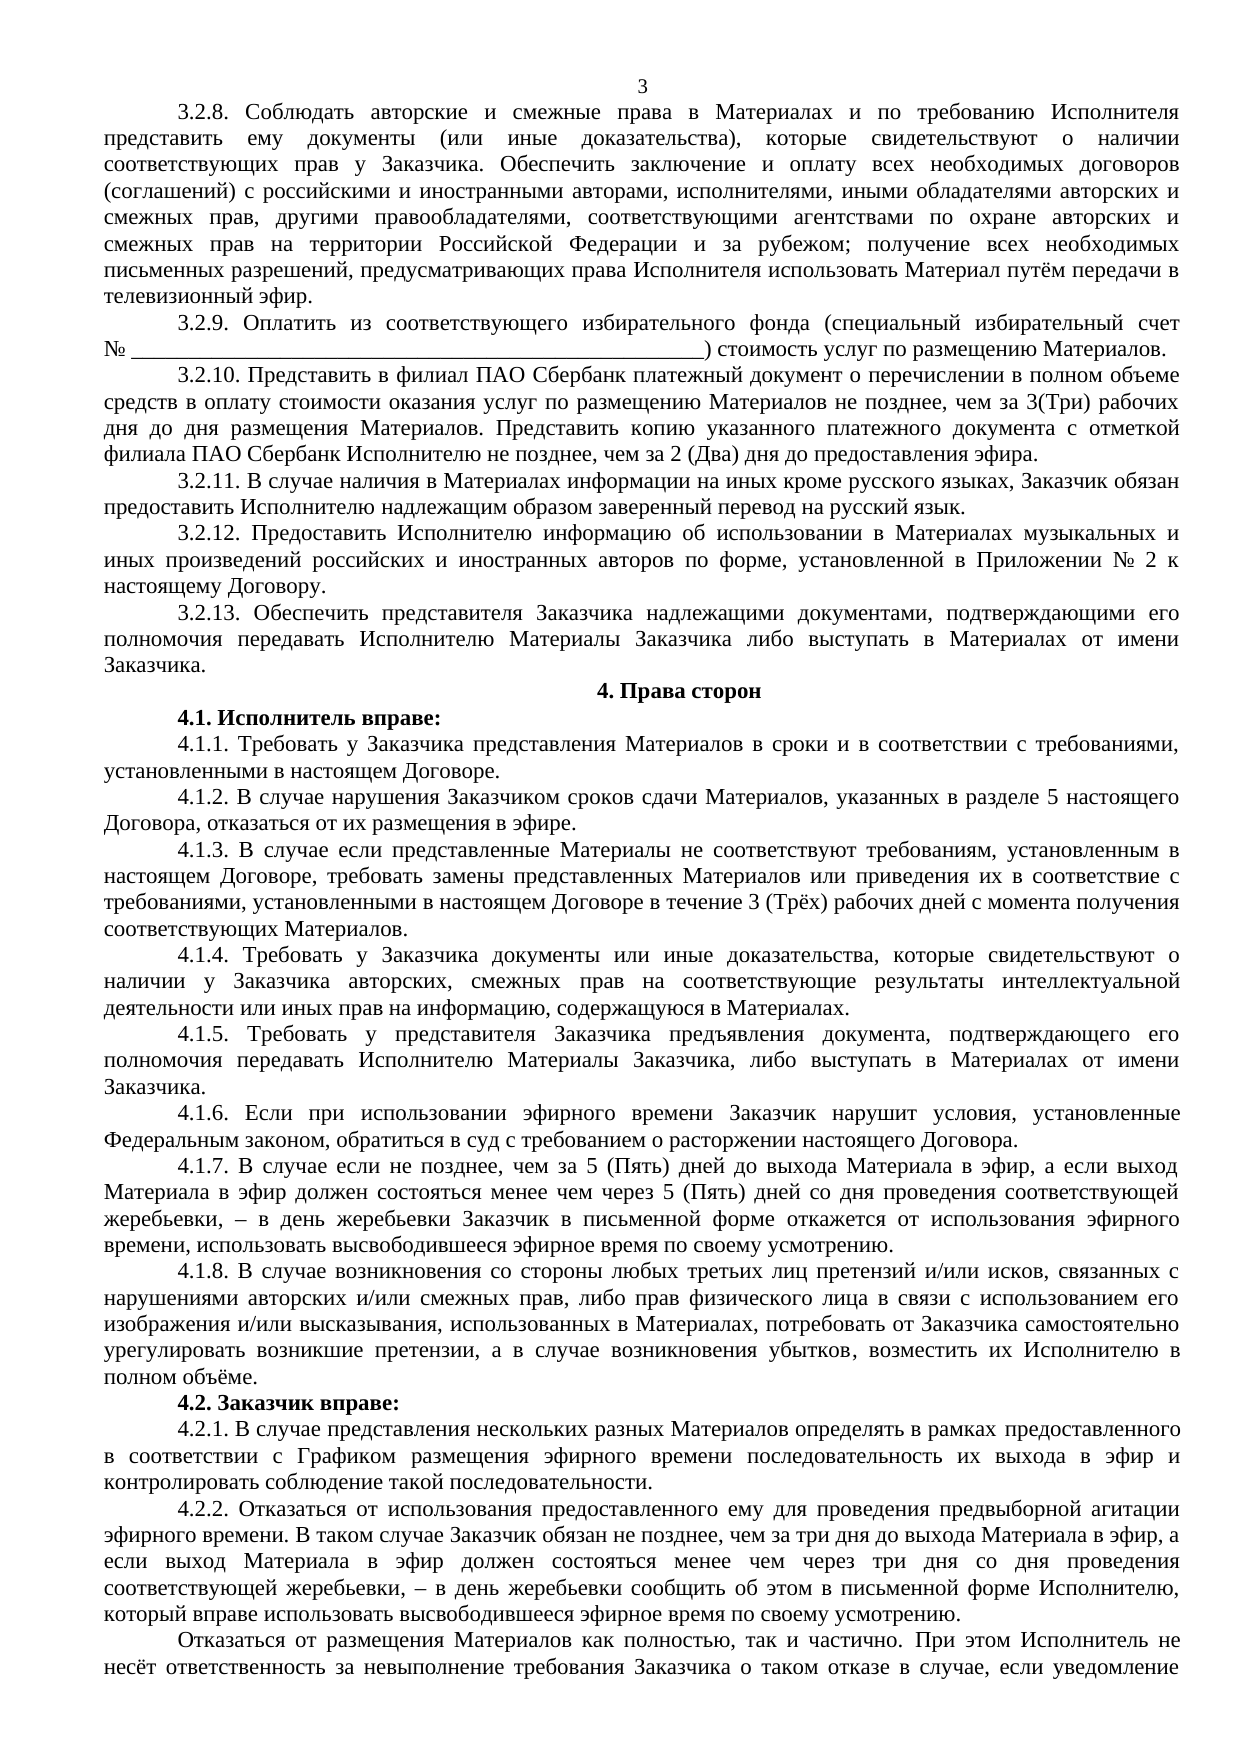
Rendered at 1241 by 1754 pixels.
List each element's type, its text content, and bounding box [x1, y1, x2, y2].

text 3.2.11. В случае наличия в Материалах информации на иных кроме русского языках, Заказчик обязан предоставить Исполнителю надлежащим образом заверенный перевод на русский язык. [103, 467, 1181, 519]
text 4.1.5. Требовать у представителя Заказчика предъявления документа, подтверждающего его полномочия передавать Исполнителю Материалы Заказчика, либо выступать в Материалах от имени Заказчика. [103, 1020, 1181, 1099]
text 4.1.8. В случае возникновения со стороны любых третьих лиц претензий и/или исков, связанных с нарушениями авторских и/или смежных прав, либо прав физического лица в связи с использованием его изображения и/или высказывания, использованных в Материалах, потребовать от Заказчика самостоятельно урегулировать возникшие претензии, а в случае возникновения убытков, возместить их Исполнителю в полном объёме. [103, 1257, 1181, 1389]
text 4.1.6. Если при использовании эфирного времени Заказчик нарушит условия, установленные Федеральным законом, обратиться в суд с требованием о расторжении настоящего Договора. [103, 1099, 1181, 1152]
text 4.2.2. Отказаться от использования предоставленного ему для проведения предвыборной агитации эфирного времени. В таком случае Заказчик обязан не позднее, чем за три дня до выхода Материала в эфир, а если выход Материала в эфир должен состояться менее чем через три дня со дня проведения соответствующей жеребьевки, – в день жеребьевки сообщить об этом в письменной форме Исполнителю, который вправе использовать высвободившееся эфирное время по своему усмотрению. [103, 1494, 1181, 1626]
text 3.2.10. Представить в филиал ПАО Сбербанк платежный документ о перечислении в полном объеме средств в оплату стоимости оказания услуг по размещению Материалов не позднее, чем за 3(Три) рабочих дня до дня размещения Материалов. Представить копию указанного платежного документа с отметкой филиала ПАО Сбербанк Исполнителю не позднее, чем за 2 (Два) дня до предоставления эфира. [103, 361, 1181, 467]
text 4.1.3. В случае если представленные Материалы не соответствуют требованиям, установленным в настоящем Договоре, требовать замены представленных Материалов или приведения их в соответствие с требованиями, установленными в настоящем Договоре в течение 3 (Трёх) рабочих дней с момента получения соответствующих Материалов. [103, 836, 1181, 941]
text 3.2.13. Обеспечить представителя Заказчика надлежащими документами, подтверждающими его полномочия передавать Исполнителю Материалы Заказчика либо выступать в Материалах от имени Заказчика. [103, 598, 1181, 678]
text 4.1. Исполнитель вправе: [103, 704, 1181, 730]
text 4. Права сторон [103, 678, 1181, 704]
text 4.1.2. В случае нарушения Заказчиком сроков сдачи Материалов, указанных в разделе 5 настоящего Договора, отказаться от их размещения в эфире. [103, 783, 1181, 836]
text 4.1.7. В случае если не позднее, чем за 5 (Пять) дней до выхода Материала в эфир, а если выход Материала в эфир должен состояться менее чем через 5 (Пять) дней со дня проведения соответствующей жеребьевки, – в день жеребьевки Заказчик в письменной форме откажется от использования эфирного времени, использовать высвободившееся эфирное время по своему усмотрению. [103, 1152, 1181, 1257]
text 4.2.1. В случае представления нескольких разных Материалов определять в рамках предоставленного в соответствии с Графиком размещения эфирного времени последовательность их выхода в эфир и контролировать соблюдение такой последовательности. [103, 1416, 1181, 1494]
text 4.2. Заказчик вправе: [103, 1389, 1181, 1416]
text 3.2.8. Соблюдать авторские и смежные права в Материалах и по требованию Исполнителя представить ему документы (или иные доказательства), которые свидетельствуют о наличии соответствующих прав у Заказчика. Обеспечить заключение и оплату всех необходимых договоров (соглашений) с российскими и иностранными авторами, исполнителями, иными обладателями авторских и смежных прав, другими правообладателями, соответствующими агентствами по охране авторских и смежных прав на территории Российской Федерации и за рубежом; получение всех необходимых письменных разрешений, предусматривающих права Исполнителя использовать Материал путём передачи в телевизионный эфир. [103, 98, 1181, 309]
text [103, 1626, 1181, 1679]
text 3.2.12. Предоставить Исполнителю информацию об использовании в Материалах музыкальных и иных произведений российских и иностранных авторов по форме, установленной в Приложении № 2 к настоящему Договору. [103, 519, 1181, 598]
text 4.1.4. Требовать у Заказчика документы или иные доказательства, которые свидетельствуют о наличии у Заказчика авторских, смежных прав на соответствующие результаты интеллектуальной деятельности или иных прав на информацию, содержащуюся в Материалах. [103, 941, 1181, 1020]
text 3.2.9. Оплатить из соответствующего избирательного фонда (специальный избирательный счет № __________________________________________________) стоимость услуг по размещению Материалов. [103, 309, 1181, 361]
text 4.1.1. Требовать у Заказчика представления Материалов в сроки и в соответствии с требованиями, установленными в настоящем Договоре. [103, 730, 1181, 783]
